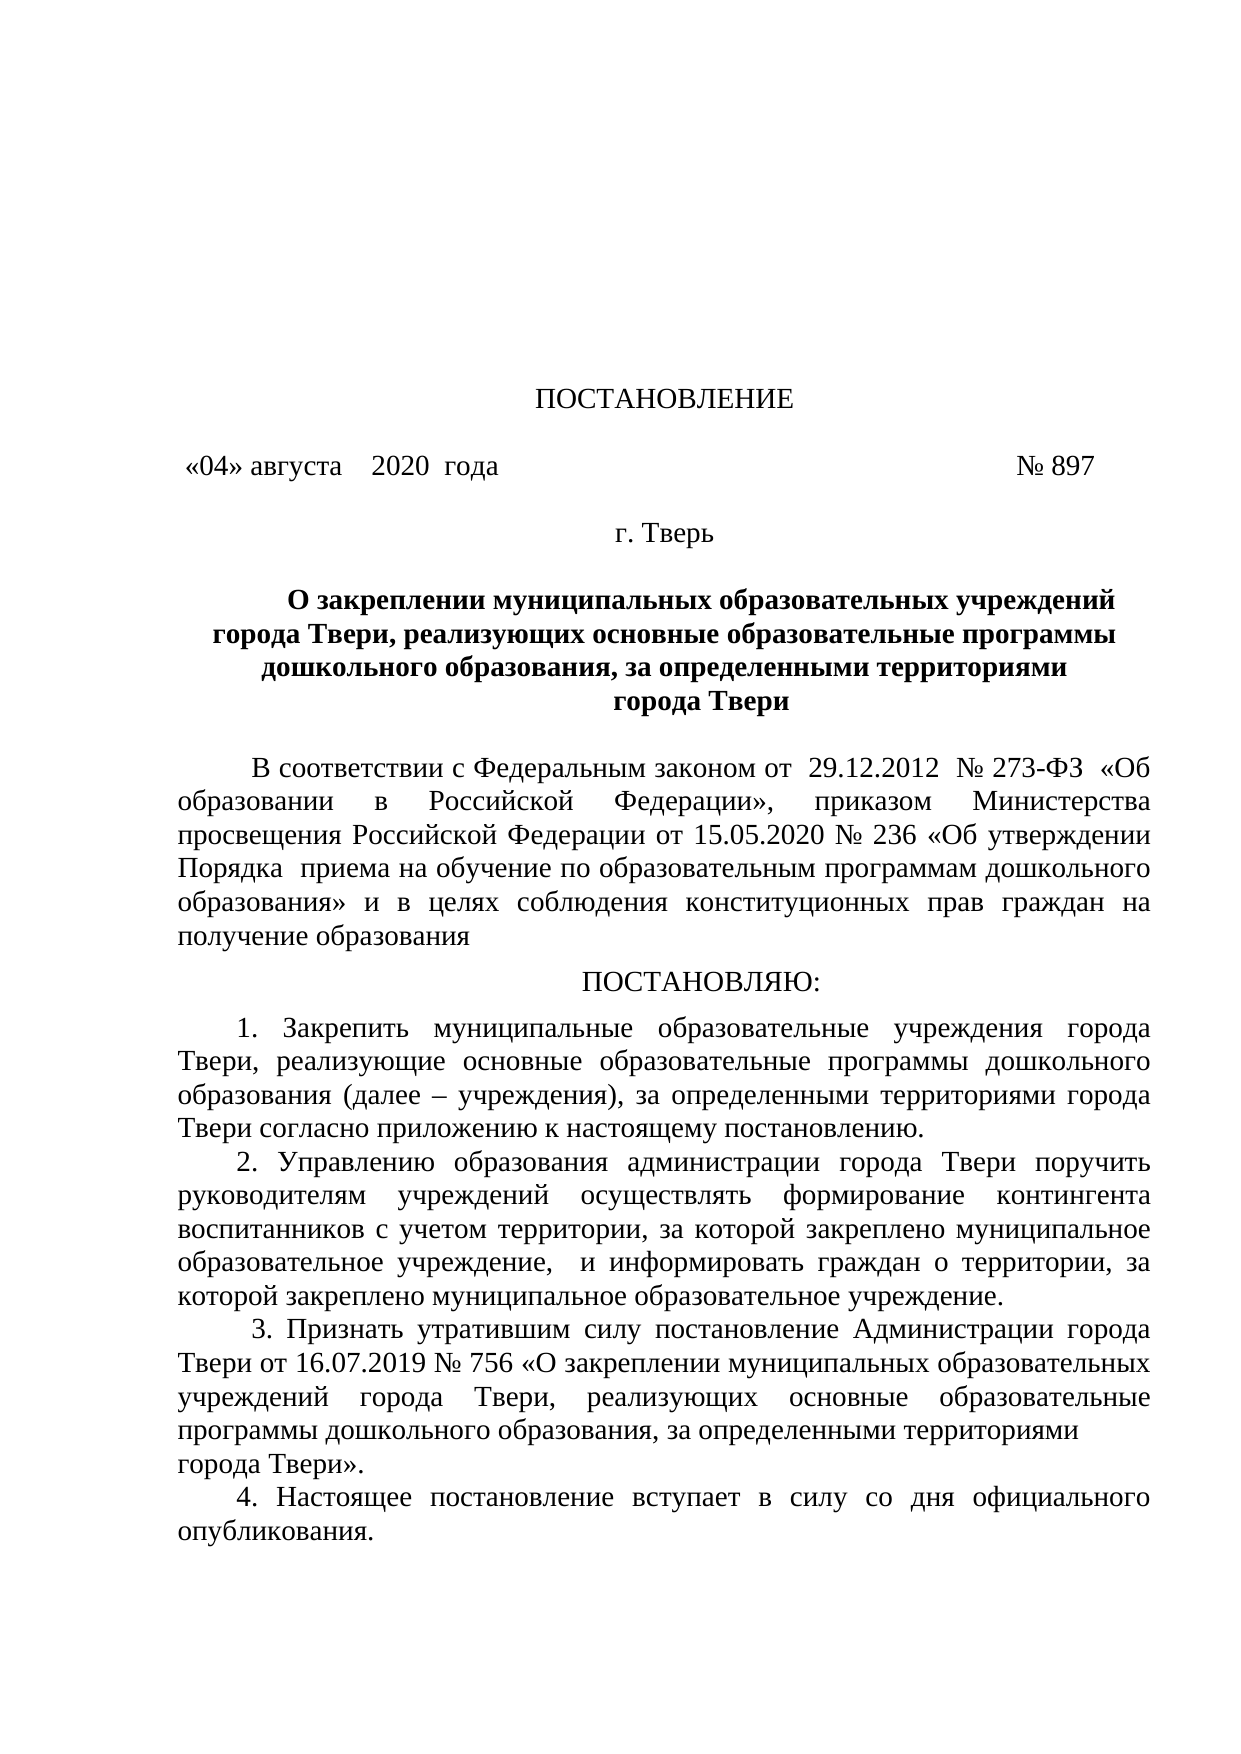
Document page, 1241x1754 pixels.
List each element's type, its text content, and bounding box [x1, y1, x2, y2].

text ПОСТАНОВЛЯЮ: [177, 964, 1152, 997]
text О закреплении муниципальных образовательных учреждений города Твери, реализующих основные образовательные программы дошкольного образования, за определенными территориями [177, 582, 1152, 683]
text 2. Управлению образования администрации города Твери поручить руководителям учреждений осуществлять формирование контингента воспитанников с учетом территории, за которой закреплено муниципальное образовательное учреждение, и информировать граждан о территории, за которой закреплено муниципальное образовательное учреждение. [177, 1144, 1152, 1312]
text города Твери [177, 683, 1152, 716]
text г. Тверь [177, 515, 1152, 549]
text «04» августа 2020 года № 897 [177, 448, 1152, 482]
text 1. Закрепить муниципальные образовательные учреждения города Твери, реализующие основные образовательные программы дошкольного образования (далее – учреждения), за определенными территориями города Твери согласно приложению к настоящему постановлению. [177, 1010, 1152, 1144]
text В соответствии с Федеральным законом от 29.12.2012 № 273-ФЗ «Об образовании в Российской Федерации», приказом Министерства просвещения Российской Федерации от 15.05.2020 № 236 «Об утверждении Порядка приема на обучение по образовательным программам дошкольного образования» и в целях соблюдения конституционных прав граждан на получение образования [177, 750, 1152, 951]
text 4. Настоящее постановление вступает в силу со дня официального опубликования. [177, 1479, 1152, 1546]
text 3. Признать утратившим силу постановление Администрации города Твери от 16.07.2019 № 756 «О закреплении муниципальных образовательных учреждений города Твери, реализующих основные образовательные программы дошкольного образования, за определенными территориями [177, 1312, 1152, 1446]
text ПОСТАНОВЛЕНИЕ [177, 381, 1152, 414]
text города Твери». [177, 1446, 1152, 1479]
